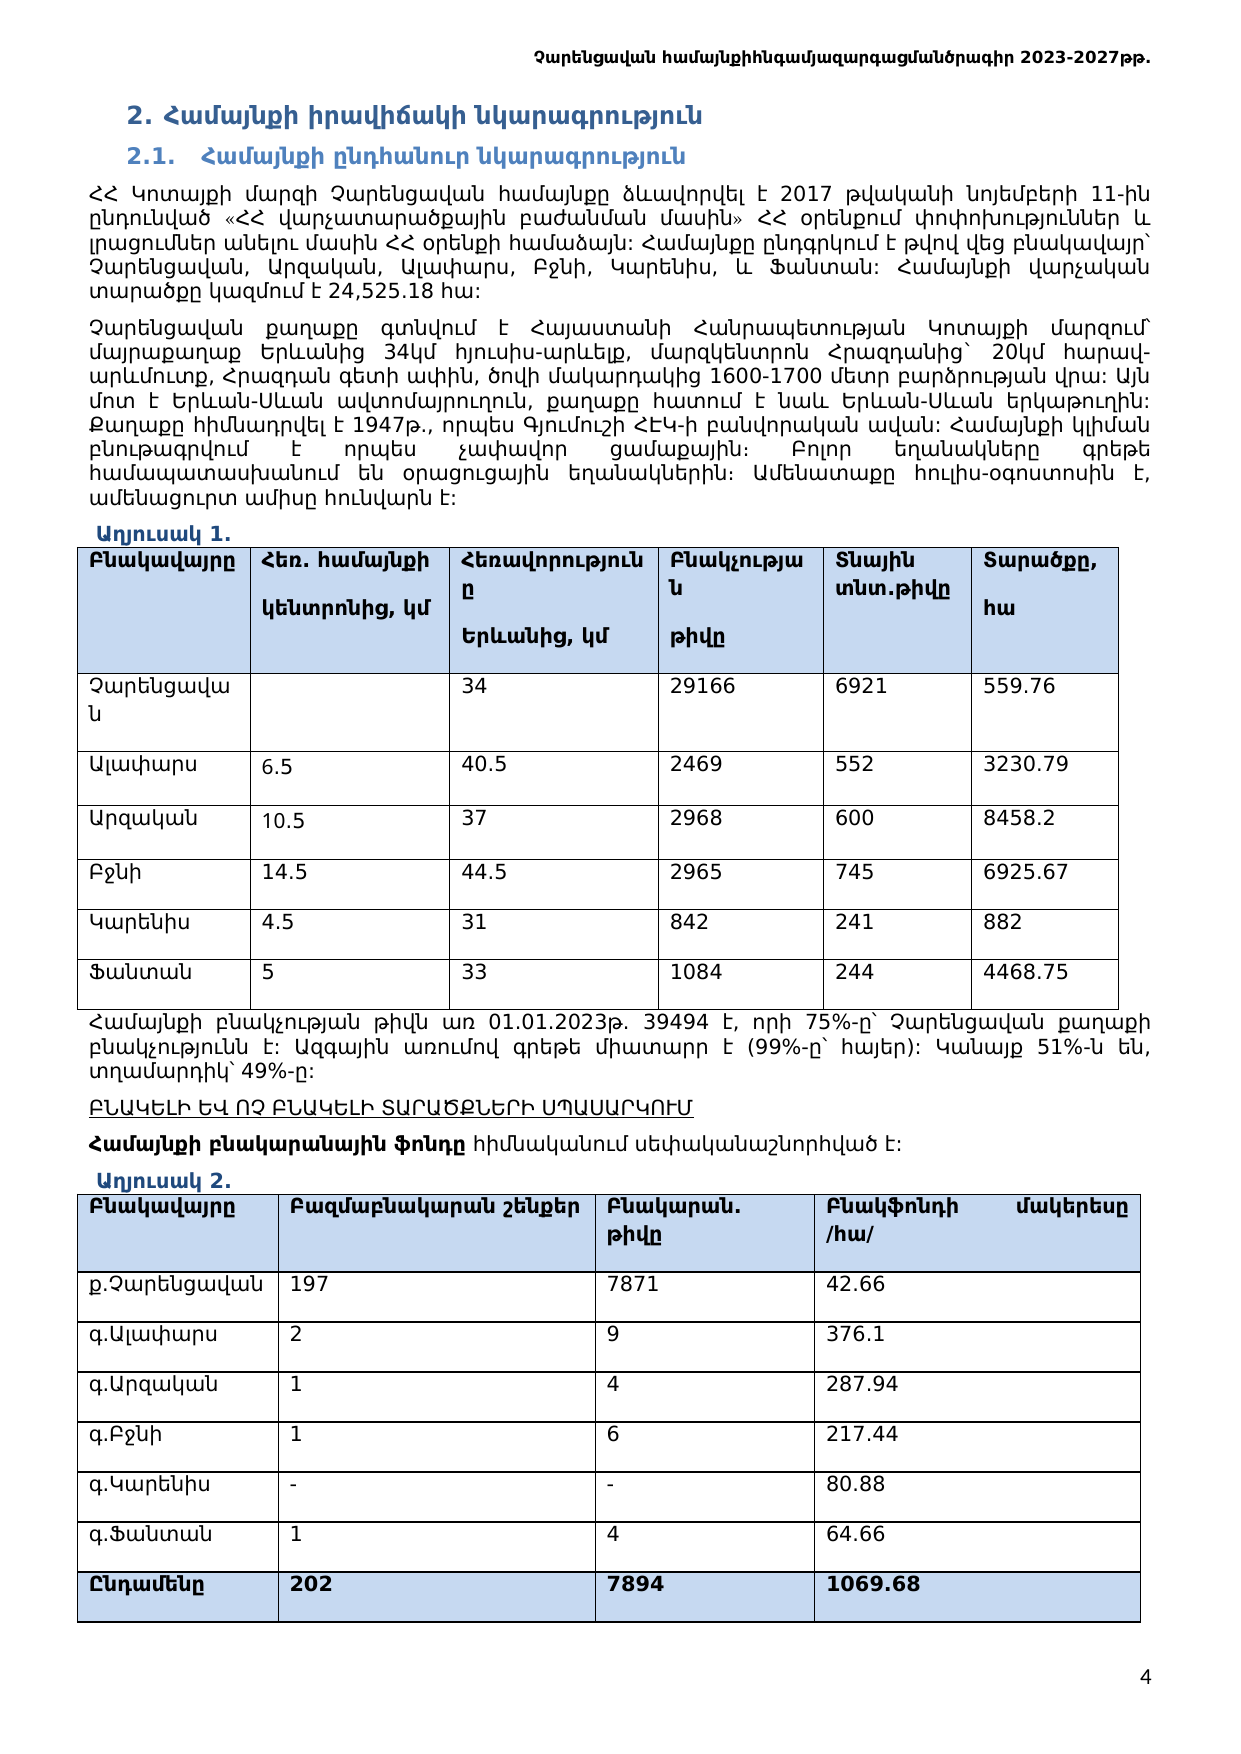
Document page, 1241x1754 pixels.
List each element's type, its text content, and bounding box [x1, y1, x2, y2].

table_cell Արզական [78, 806, 250, 859]
table_cell 2968 [659, 806, 823, 859]
table_cell 2965 [659, 860, 823, 909]
table_header Հեռավորությունը Երևանից, կմ [450, 548, 658, 673]
table_cell 1 [279, 1523, 595, 1571]
table_header Բնակարան. թիվը [596, 1195, 814, 1271]
table_cell 287.94 [815, 1373, 1140, 1421]
table_cell 80.88 [815, 1473, 1140, 1521]
table_header Հեռ. համայնքի կենտրոնից, կմ [251, 548, 449, 673]
table_cell 4468.75 [972, 960, 1118, 1009]
subtitle Համայնքի ընդհանուր նկարագրություն [126, 143, 1152, 169]
table_cell Ընդամենը [78, 1573, 278, 1621]
table_cell 2 [279, 1323, 595, 1371]
table_cell [251, 674, 449, 751]
table_cell - [279, 1473, 595, 1521]
text Չարենցավան քաղաքը գտնվում է Հայաստանի Հանրապետության Կոտայքի մարզում՝ մայրաքաղաք Երևանից 34կմ հյուսիս-արևելք, մարզկենտրոն Հրազդանից` 20կմ հարավ-արևմուտք, Հրազդան գետի ափին, ծովի մակարդակից 1600-1700 մետր բարձրության վրա: Այն մոտ է Երևան-Սևան ավտոմայրուղուն, քաղաքը հատում է նաև Երևան-Սևան երկաթուղին: Քաղաքը հիմնադրվել է 1947թ., որպես Գյումուշի ՀԷԿ-ի բանվորական ավան: Համայնքի կլիման բնութագրվում է որպես չափավոր ցամաքային։ Բոլոր եղանակները գրեթե համապատասխանում են օրացուցային եղանակներին։ Ամենատաքը հուլիս-օգոստոսին է, ամենացուրտ ամիսը հունվարն է: [89, 316, 1152, 510]
table_cell 7871 [596, 1273, 814, 1321]
table_cell 6925.67 [972, 860, 1118, 909]
table_cell 6.5 [251, 752, 449, 805]
table_cell 6921 [824, 674, 971, 751]
table_cell 1069.68 [815, 1573, 1140, 1621]
table_cell 7894 [596, 1573, 814, 1621]
table_cell գ.Ալափարս [78, 1323, 278, 1371]
table_cell 33 [450, 960, 658, 1009]
table_cell 8458.2 [972, 806, 1118, 859]
table_header Բնակչության թիվը [659, 548, 823, 673]
table_cell 40.5 [450, 752, 658, 805]
table_header Բազմաբնակարան շենքեր [279, 1195, 595, 1271]
table_cell Բջնի [78, 860, 250, 909]
table_cell 6 [596, 1423, 814, 1471]
table_cell 241 [824, 910, 971, 959]
table_cell 552 [824, 752, 971, 805]
table_cell 29166 [659, 674, 823, 751]
table_cell 4 [596, 1523, 814, 1571]
table_cell 244 [824, 960, 971, 1009]
table_header Տնային տնտ.թիվը [824, 548, 971, 673]
subtitle Համայնքի իրավիճակի նկարագրություն [126, 101, 1152, 130]
table_cell 217.44 [815, 1423, 1140, 1471]
text Համայնքի բնակարանային ֆոնդը հիմնականում սեփականաշնորհված է: [89, 1132, 1152, 1157]
table_header Բնակֆոնդի մակերեսը /հա/ [815, 1195, 1140, 1271]
table_cell Ֆանտան [78, 960, 250, 1009]
table_cell 42.66 [815, 1273, 1140, 1321]
table_cell 842 [659, 910, 823, 959]
table_cell ք.Չարենցավան [78, 1273, 278, 1321]
table_cell 4 [596, 1373, 814, 1421]
table_cell 1 [279, 1423, 595, 1471]
table_cell Կարենիս [78, 910, 250, 959]
text ՀՀ Կոտայքի մարզի Չարենցավան համայնքը ձևավորվել է 2017 թվականի նոյեմբերի 11-ին ընդունված ՀՀ վարչատարածքային բաժանման մասին ՀՀ օրենքում փոփոխություններ և լրացումներ անելու մասին ՀՀ օրենքի համաձայն: Համայնքը ընդգրկում է թվով վեց բնակավայր՝ Չարենցավան, Արզական, Ալափարս, Բջնի, Կարենիս, և Ֆանտան: Համայնքի վարչական տարածքը կազմում է 24,525.18 հա: [89, 182, 1152, 303]
table_cell 10.5 [251, 806, 449, 859]
table_cell 37 [450, 806, 658, 859]
table_cell 44.5 [450, 860, 658, 909]
table_cell 34 [450, 674, 658, 751]
table_cell 31 [450, 910, 658, 959]
table_cell 202 [279, 1573, 595, 1621]
table_cell - [596, 1473, 814, 1521]
table_cell 3230.79 [972, 752, 1118, 805]
table_cell 14.5 [251, 860, 449, 909]
text Համայնքի բնակչության թիվն առ 01.01.2023թ. 39494 է, որի 75%-ը՝ Չարենցավան քաղաքի բնակչությունն է: Ազգային առումով գրեթե միատարր է (99%-ը՝ հայեր): Կանայք 51%-ն են, տղամարդիկ՝ 49%-ը: [89, 1010, 1152, 1083]
table_cell գ.Կարենիս [78, 1473, 278, 1521]
table_cell 559.76 [972, 674, 1118, 751]
table_cell 882 [972, 910, 1118, 959]
table_cell 9 [596, 1323, 814, 1371]
table_cell գ.Բջնի [78, 1423, 278, 1471]
table_cell Չարենցավան [78, 674, 250, 751]
table_header Բնակավայրը [78, 548, 250, 673]
table_cell 5 [251, 960, 449, 1009]
table_cell 600 [824, 806, 971, 859]
table_cell 2469 [659, 752, 823, 805]
table_cell գ.Ֆանտան [78, 1523, 278, 1571]
table_cell 1084 [659, 960, 823, 1009]
table_cell 745 [824, 860, 971, 909]
table_header Բնակավայրը [78, 1195, 278, 1271]
table_cell գ.Արզական [78, 1373, 278, 1421]
text ԲՆԱԿԵԼԻ ԵՎ ՈՉ ԲՆԱԿԵԼԻ ՏԱՐԱԾՔՆԵՐԻ ՍՊԱՍԱՐԿՈՒՄ [89, 1096, 1152, 1120]
table_header Տարածքը, հա [972, 548, 1118, 673]
table_cell 4.5 [251, 910, 449, 959]
table_cell Ալափարս [78, 752, 250, 805]
table_cell 197 [279, 1273, 595, 1321]
table_cell 1 [279, 1373, 595, 1421]
table_cell 376.1 [815, 1323, 1140, 1371]
table_cell 64.66 [815, 1523, 1140, 1571]
